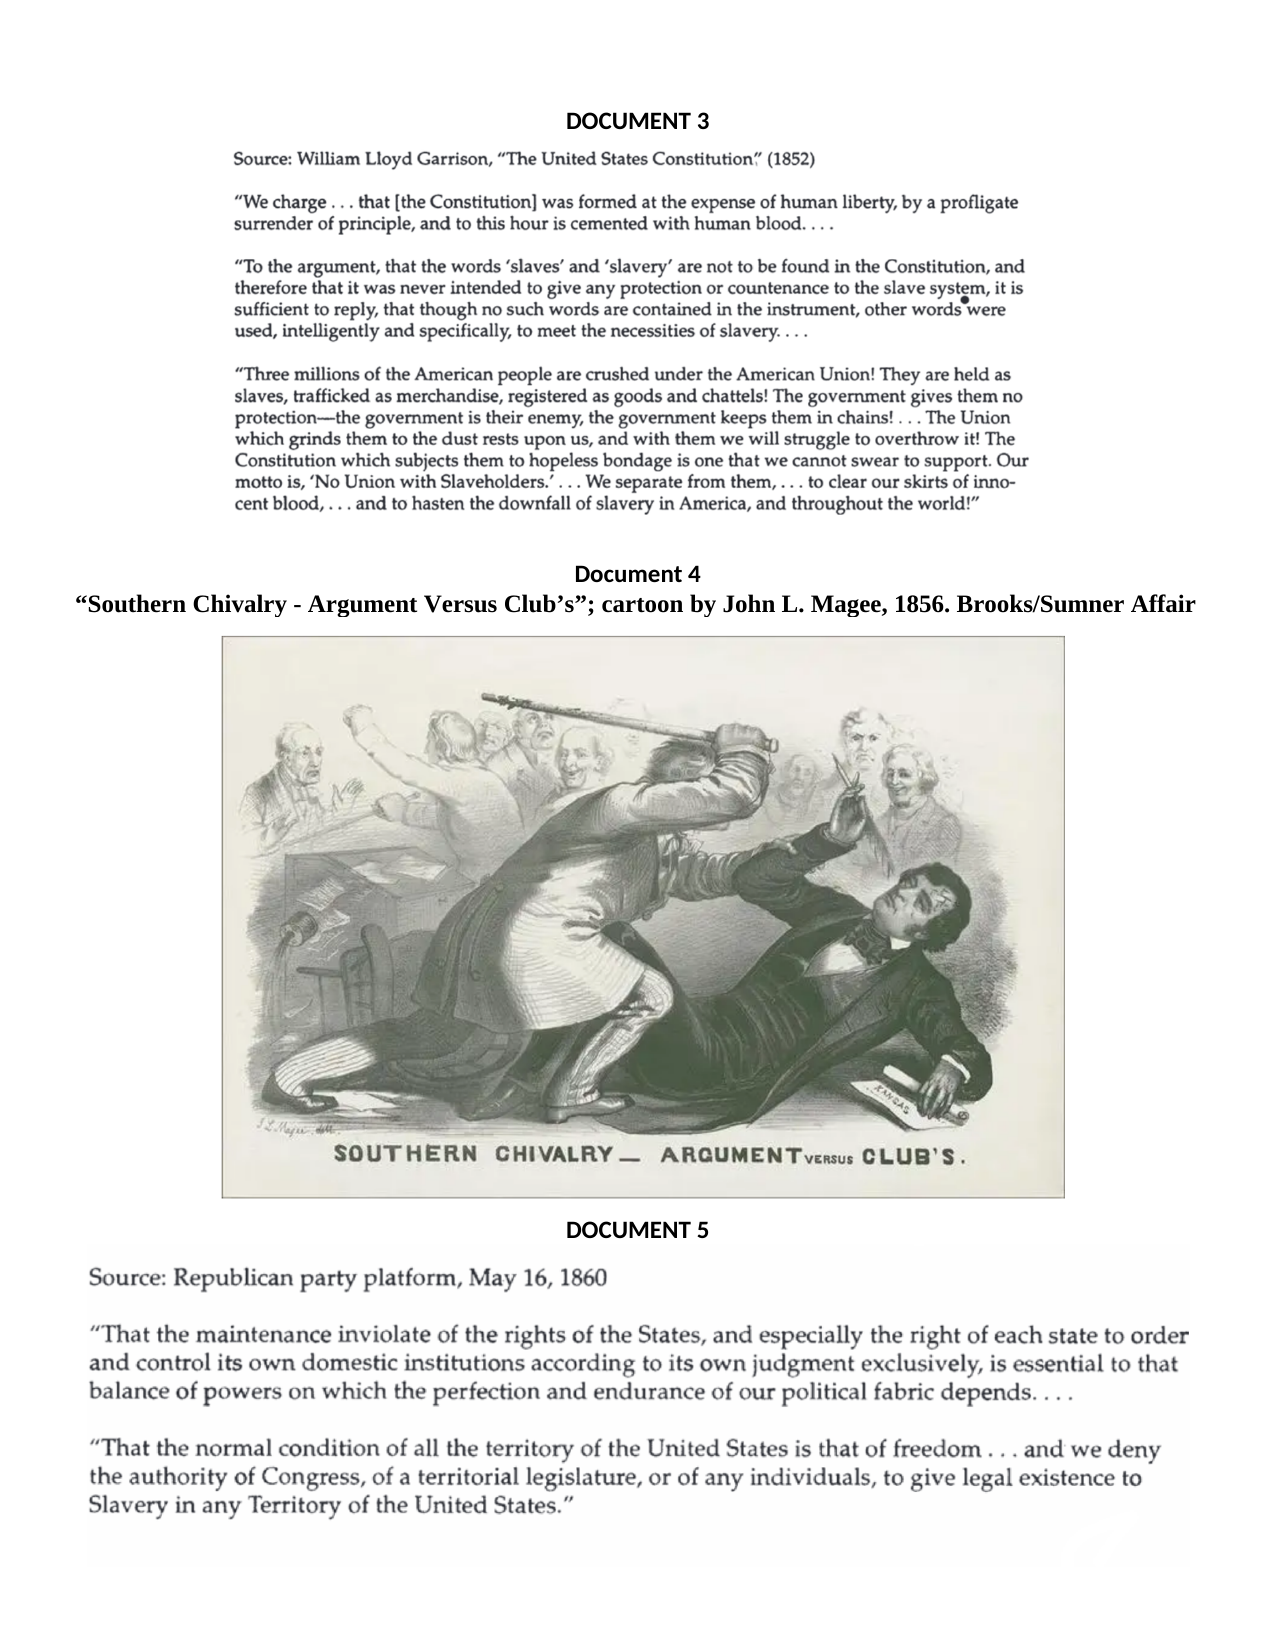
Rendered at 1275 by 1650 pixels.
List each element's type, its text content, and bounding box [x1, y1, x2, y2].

picture [217, 136, 1058, 559]
text Document 4 [75, 558, 1200, 589]
text DOCUMENT 5 [75, 1214, 1200, 1244]
text DOCUMENT 3 [75, 106, 1200, 136]
picture [200, 617, 1075, 1215]
picture [75, 1244, 1239, 1567]
text “Southern Chivalry - Argument Versus Club’s”; cartoon by John L. Magee, 1856. Brooks/Sumner Affair [75, 589, 1200, 618]
